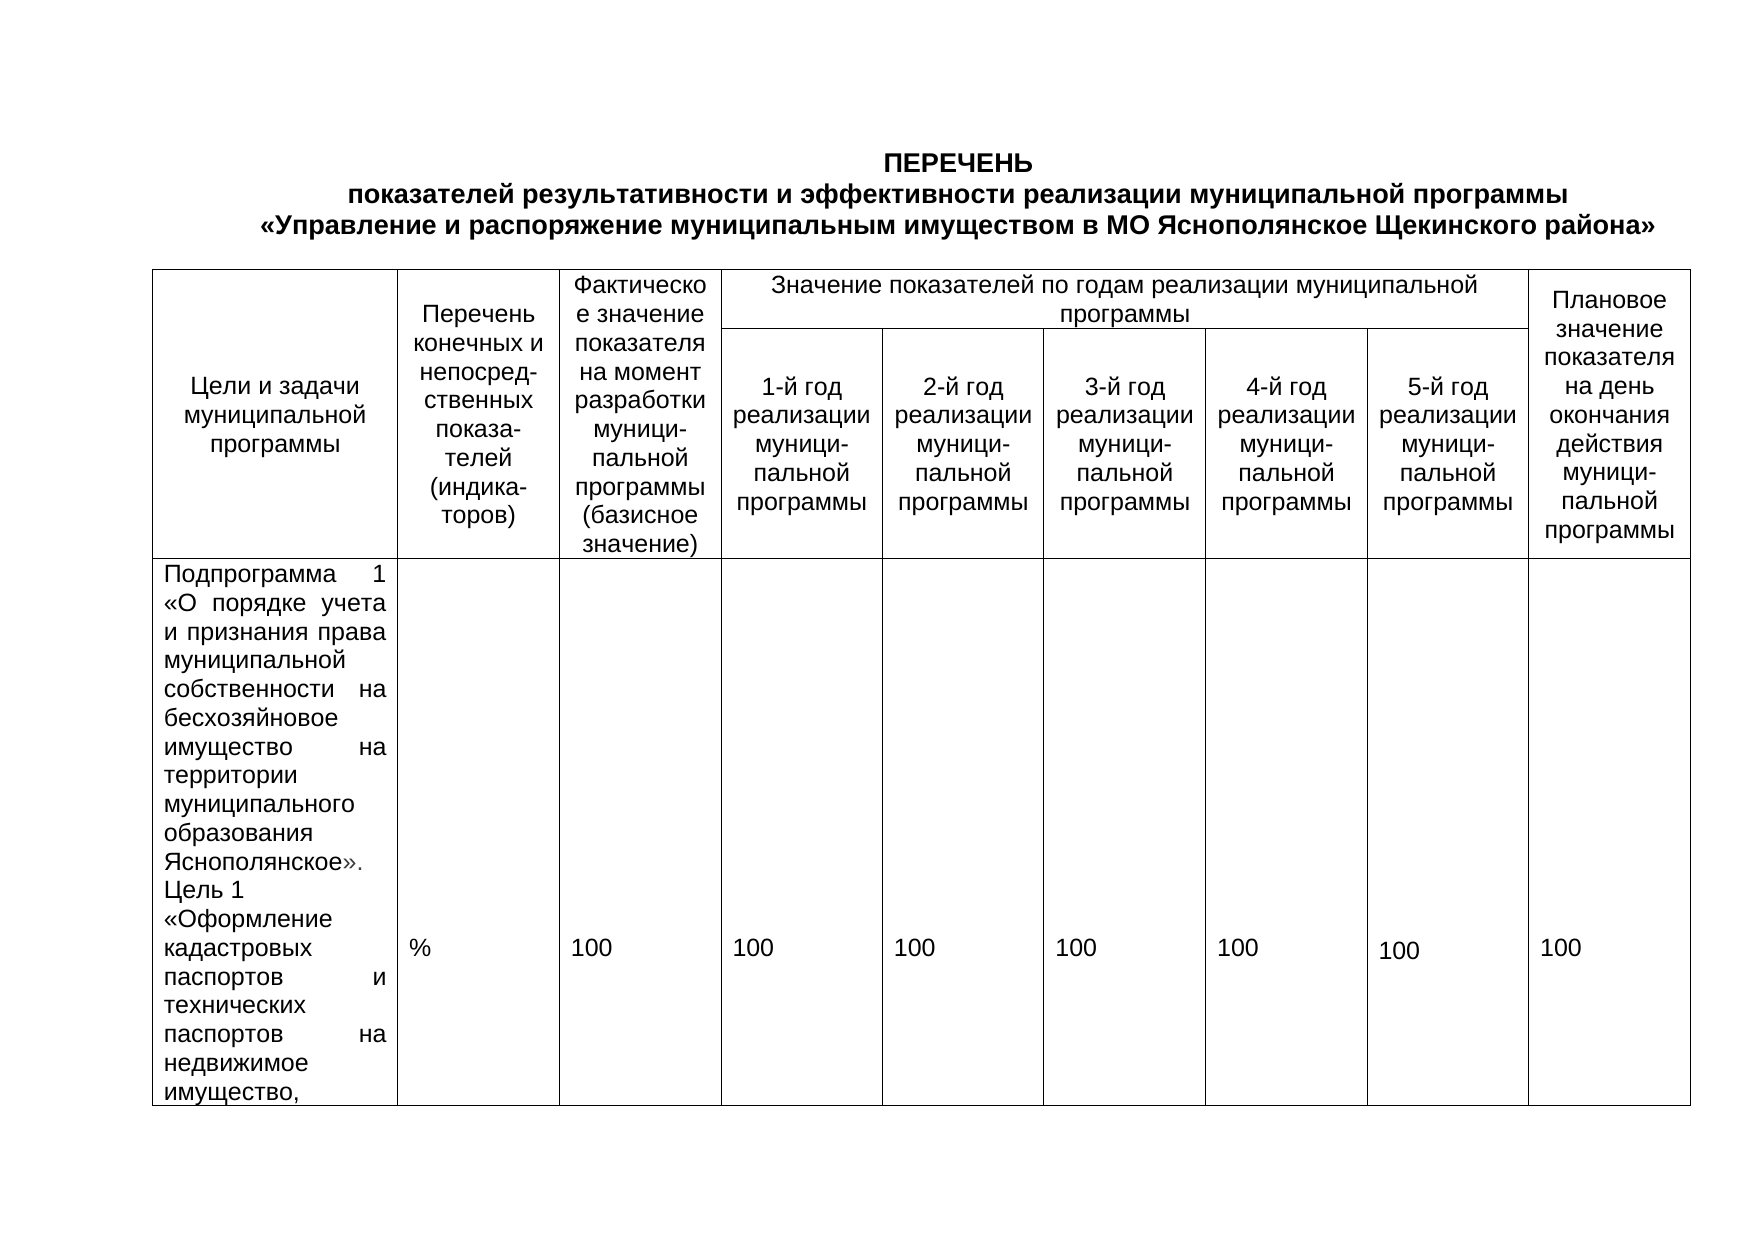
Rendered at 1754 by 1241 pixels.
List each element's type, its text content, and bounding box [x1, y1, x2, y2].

table_cell 100 [1529, 559, 1690, 1105]
text ПЕРЕЧЕНЬ [177, 147, 1665, 178]
text показателей результативности и эффективности реализации муниципальной программы [177, 178, 1665, 209]
table_header Значение показателей по годам реализации муниципальной программы [722, 270, 1528, 328]
table_cell 1-й год реализации муници-пальной программы [722, 329, 882, 558]
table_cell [153, 559, 397, 1105]
table_cell 3-й год реализации муници-пальной программы [1044, 329, 1205, 558]
table_cell 100 [1044, 559, 1205, 1105]
table_cell % [398, 559, 559, 1105]
table_header Плановое значение показателя на день окончания действия муници-пальной программы [1529, 270, 1690, 558]
table_cell 100 [883, 559, 1043, 1105]
table_cell 100 [1206, 559, 1367, 1105]
table_cell 100 [1368, 559, 1528, 1105]
table_header Перечень конечных и непосред-ственных показа-телей (индика-торов) [398, 270, 559, 558]
table_cell 100 [722, 559, 882, 1105]
table_cell 100 [560, 559, 721, 1105]
table_cell 4-й год реализации муници-пальной программы [1206, 329, 1367, 558]
table_cell 2-й год реализации муници-пальной программы [883, 329, 1043, 558]
table_header Цели и задачи муниципальной программы [153, 270, 397, 558]
table_header Фактическое значение показателя на момент разработки муници-пальной программы (базисное значение) [560, 270, 721, 558]
text «Управление и распоряжение муниципальным имуществом в МО Яснополянское Щекинского района» [177, 209, 1665, 241]
table_cell 5-й год реализации муници-пальной программы [1368, 329, 1528, 558]
